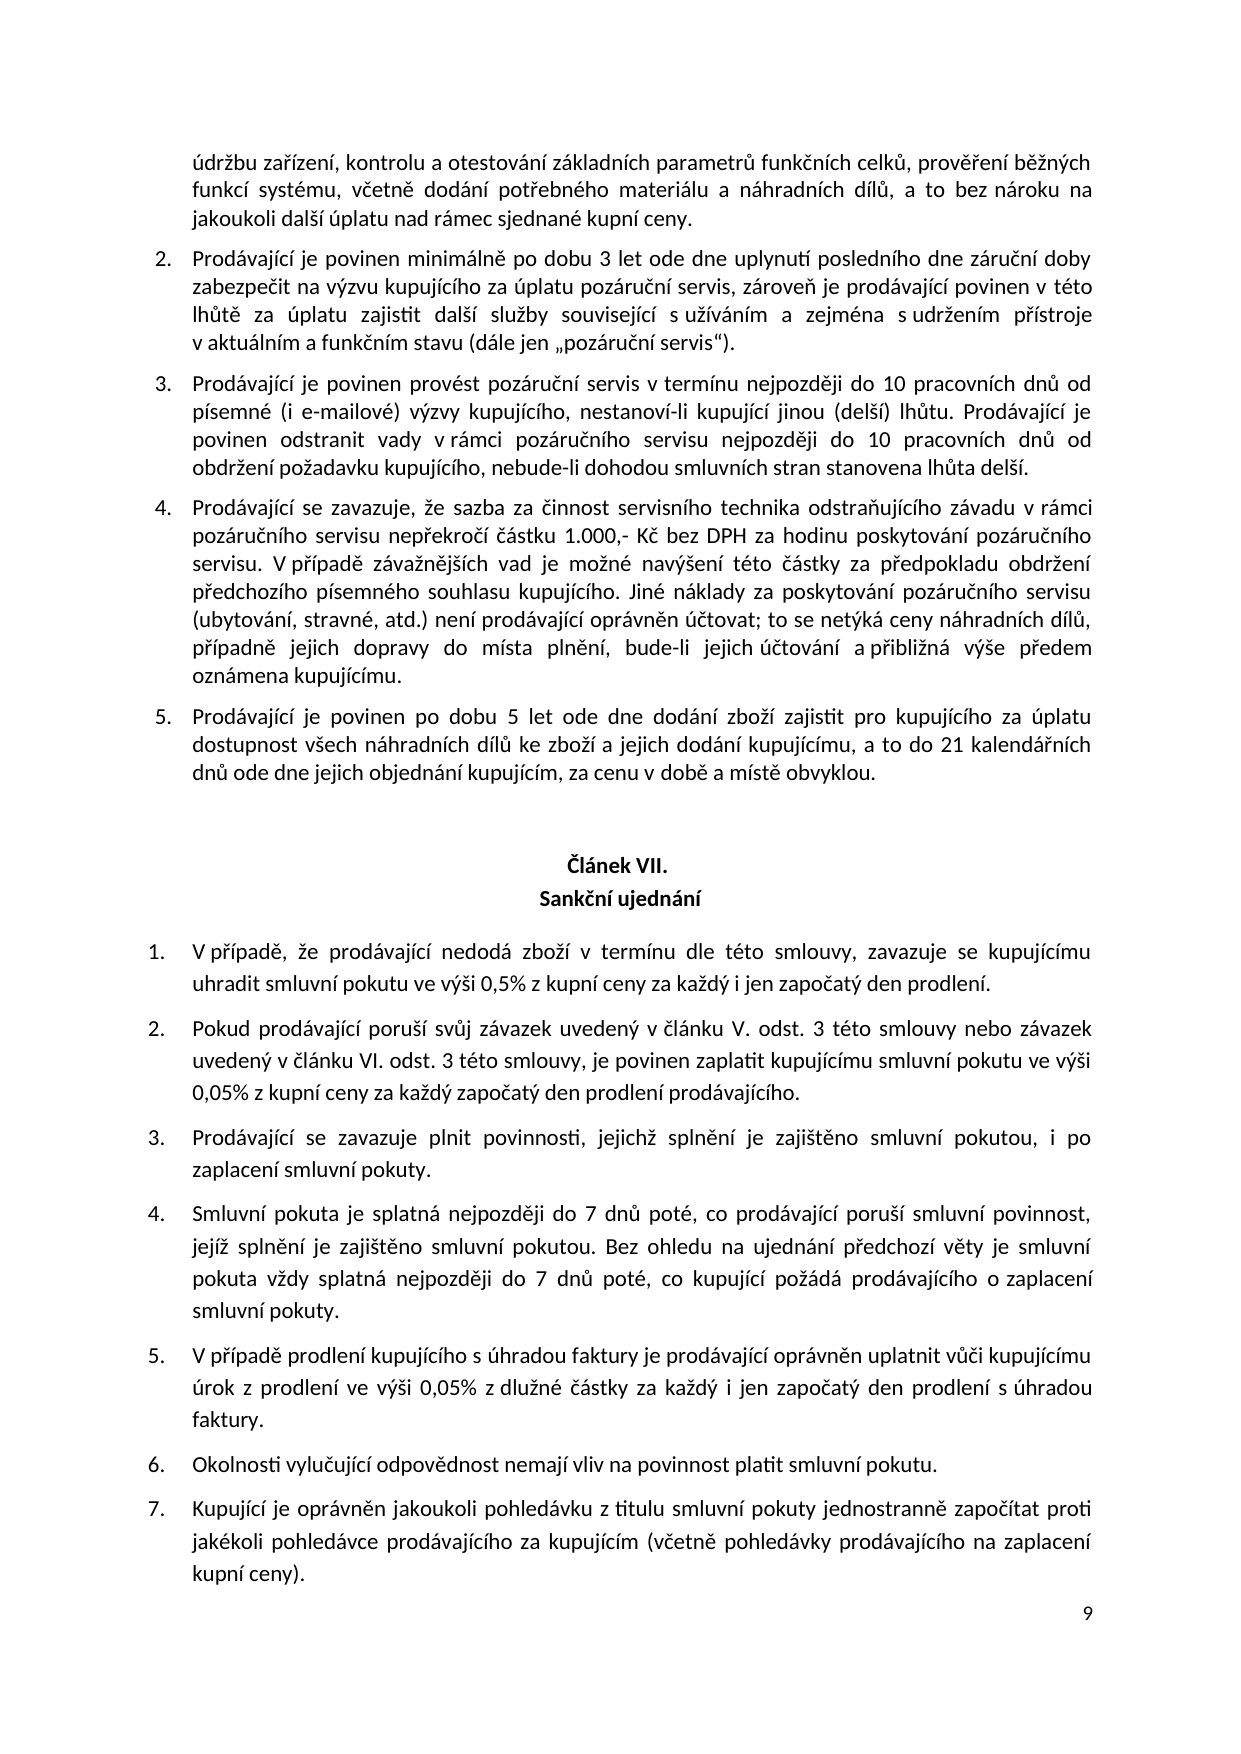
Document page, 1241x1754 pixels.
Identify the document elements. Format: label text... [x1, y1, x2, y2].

list Smluvní pokuta je splatná nejpozději do 7 dnů poté, co prodávající poruší smluvní povinnost, jejíž splnění je zajištěno smluvní pokutou. Bez ohledu na ujednání předchozí věty je smluvní pokuta vždy splatná nejpozději do 7 dnů poté, co kupující požádá prodávajícího o zaplacení smluvní pokuty. [148, 1199, 1093, 1324]
list Pokud prodávající poruší svůj závazek uvedený v článku V. odst. 3 této smlouvy nebo závazek uvedený v článku VI. odst. 3 této smlouvy, je povinen zaplatit kupujícímu smluvní pokutu ve výši 0,05% z kupní ceny za každý započatý den prodlení prodávajícího. [148, 1014, 1093, 1106]
list Prodávající se zavazuje, že sazba za činnost servisního technika odstraňujícího závadu v rámci pozáručního servisu nepřekročí částku 1.000,- Kč bez DPH za hodinu poskytování pozáručního servisu. V případě závažnějších vad je možné navýšení této částky za předpokladu obdržení předchozího písemného souhlasu kupujícího. Jiné náklady za poskytování pozáručního servisu (ubytování, stravné, atd.) není prodávající oprávněn účtovat; to se netýká ceny náhradních dílů, případně jejich dopravy do místa plnění, bude-li jejich účtování a přibližná výše předem oznámena kupujícímu. [154, 493, 1093, 689]
list Prodávající je povinen po dobu 5 let ode dne dodání zboží zajistit pro kupujícího za úplatu dostupnost všech náhradních dílů ke zboží a jejich dodání kupujícímu, a to do 21 kalendářních dnů ode dne jejich objednání kupujícím, za cenu v době a místě obvyklou. [154, 702, 1093, 786]
list Kupující je oprávněn jakoukoli pohledávku z titulu smluvní pokuty jednostranně započítat proti jakékoli pohledávce prodávajícího za kupujícím (včetně pohledávky prodávajícího na zaplacení kupní ceny). [148, 1494, 1093, 1587]
list Prodávající je povinen provést pozáruční servis v termínu nejpozději do 10 pracovních dnů od písemné (i e-mailové) výzvy kupujícího, nestanoví-li kupující jinou (delší) lhůtu. Prodávající je povinen odstranit vady v rámci pozáručního servisu nejpozději do 10 pracovních dnů od obdržení požadavku kupujícího, nebude-li dohodou smluvních stran stanovena lhůta delší. [154, 369, 1093, 481]
list Prodávající se zavazuje plnit povinnosti, jejichž splnění je zajištěno smluvní pokutou, i po zaplacení smluvní pokuty. [148, 1123, 1093, 1183]
list V případě prodlení kupujícího s úhradou faktury je prodávající oprávněn uplatnit vůči kupujícímu úrok z prodlení ve výši 0,05% z dlužné částky za každý i jen započatý den prodlení s úhradou faktury. [148, 1341, 1093, 1433]
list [154, 148, 1093, 232]
text Článek VII. Sankční ujednání [148, 852, 1093, 912]
list Okolnosti vylučující odpovědnost nemají vliv na povinnost platit smluvní pokutu. [148, 1450, 1093, 1478]
list Prodávající je povinen minimálně po dobu 3 let ode dne uplynutí posledního dne záruční doby zabezpečit na výzvu kupujícího za úplatu pozáruční servis, zároveň je prodávající povinen v této lhůtě za úplatu zajistit další služby související s užíváním a zejména s udržením přístroje v aktuálním a funkčním stavu (dále jen „pozáruční servis“). [154, 244, 1093, 356]
list V případě, že prodávající nedodá zboží v termínu dle této smlouvy, zavazuje se kupujícímu uhradit smluvní pokutu ve výši 0,5% z kupní ceny za každý i jen započatý den prodlení. [148, 937, 1093, 997]
